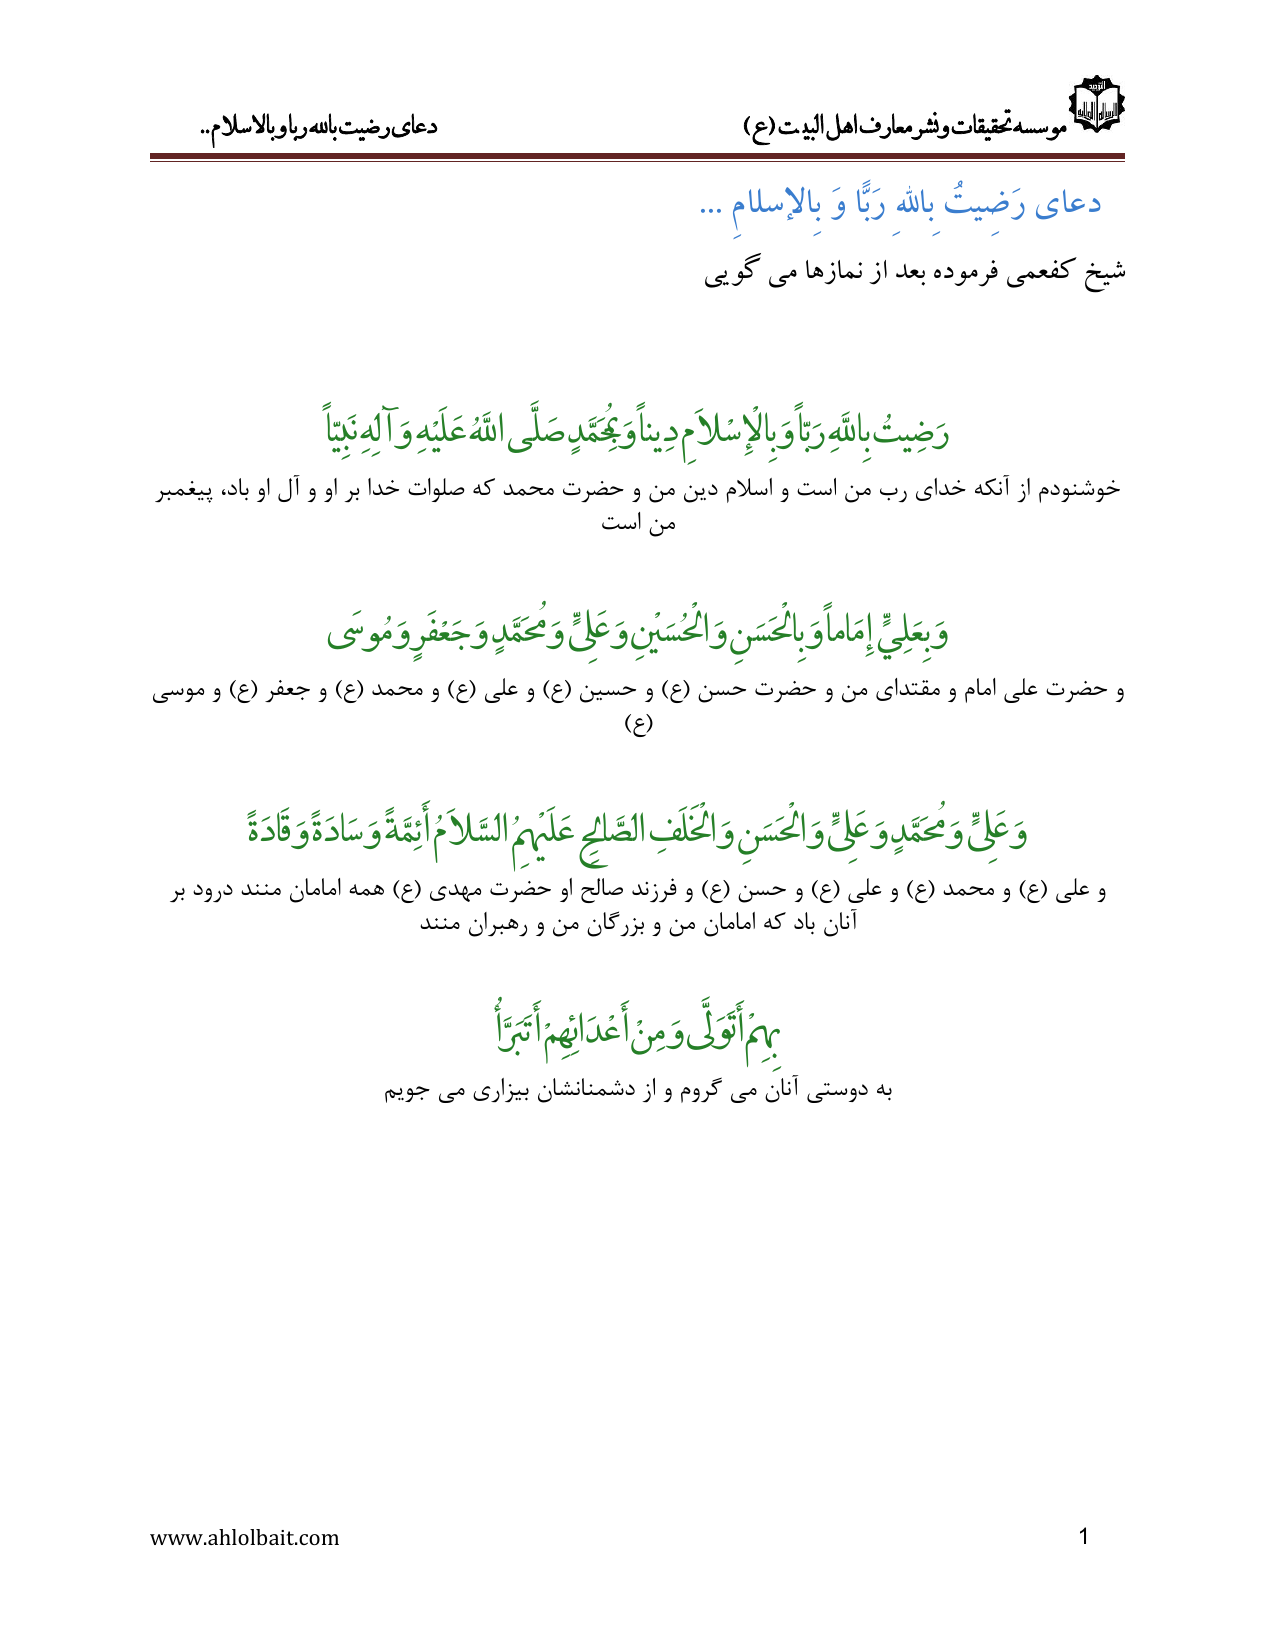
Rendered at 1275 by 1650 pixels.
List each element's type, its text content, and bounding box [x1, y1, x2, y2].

text وَ عَلِيٍّ وَ مُحَمَّدٍ وَ عَلِيٍّ وَ الْحَسَنِ وَ الْخَلَفِ الصَّالِحِ عَلَيْهِمُ السَّلاَمُ أَئِمَّةً وَ سَادَةً وَ قَادَةً و على (ع) و محمد (ع) و على (ع) و حسن (ع) و فرزند صالح او حضرت مهدى (ع) همه امامان منند درود بر آنان باد كه امامان من و بزرگان من و رهبران منند [150, 801, 1125, 968]
text بِهِمْ أَتَوَلَّى وَ مِنْ أَعْدَائِهِمْ أَتَبَرَّأُ به دوستى آنان مى ‏گروم و از دشمنانشان بيزارى مى‏ جويم [150, 1001, 1125, 1106]
text شيخ كفعمى فرموده بعد از نمازها مى ‏گويى‏ [150, 259, 1125, 292]
text وَ بِعَلِيٍّ إِمَاماً وَ بِالْحَسَنِ وَ الْحُسَيْنِ وَ عَلِيٍّ وَ مُحَمَّدٍ وَ جَعْفَرٍ وَ مُوسَى‏ و حضرت على امام و مقتداى من و حضرت حسن (ع) و حسين (ع) و على (ع) و محمد (ع) و جعفر (ع) و موسى (ع) [150, 601, 1125, 768]
text دعای رَضِیتُ ِباللهِ رَبّاً وَ بِالإسلامِ ... [150, 188, 1125, 229]
text رَضِيتُ بِاللَّهِ رَبّاً وَ بِالْإِسْلاَمِ دِيناً وَ بِمُحَمَّدٍ صَلَّى اللَّهُ عَلَيْهِ وَ آلِهِ نَبِيّاً خوشنودم از آنكه خداى رب من است و اسلام دين من و حضرت محمد كه صلوات خدا بر او و آل او باد، پيغمبر من است [150, 402, 1125, 568]
picture [1068, 75, 1125, 133]
